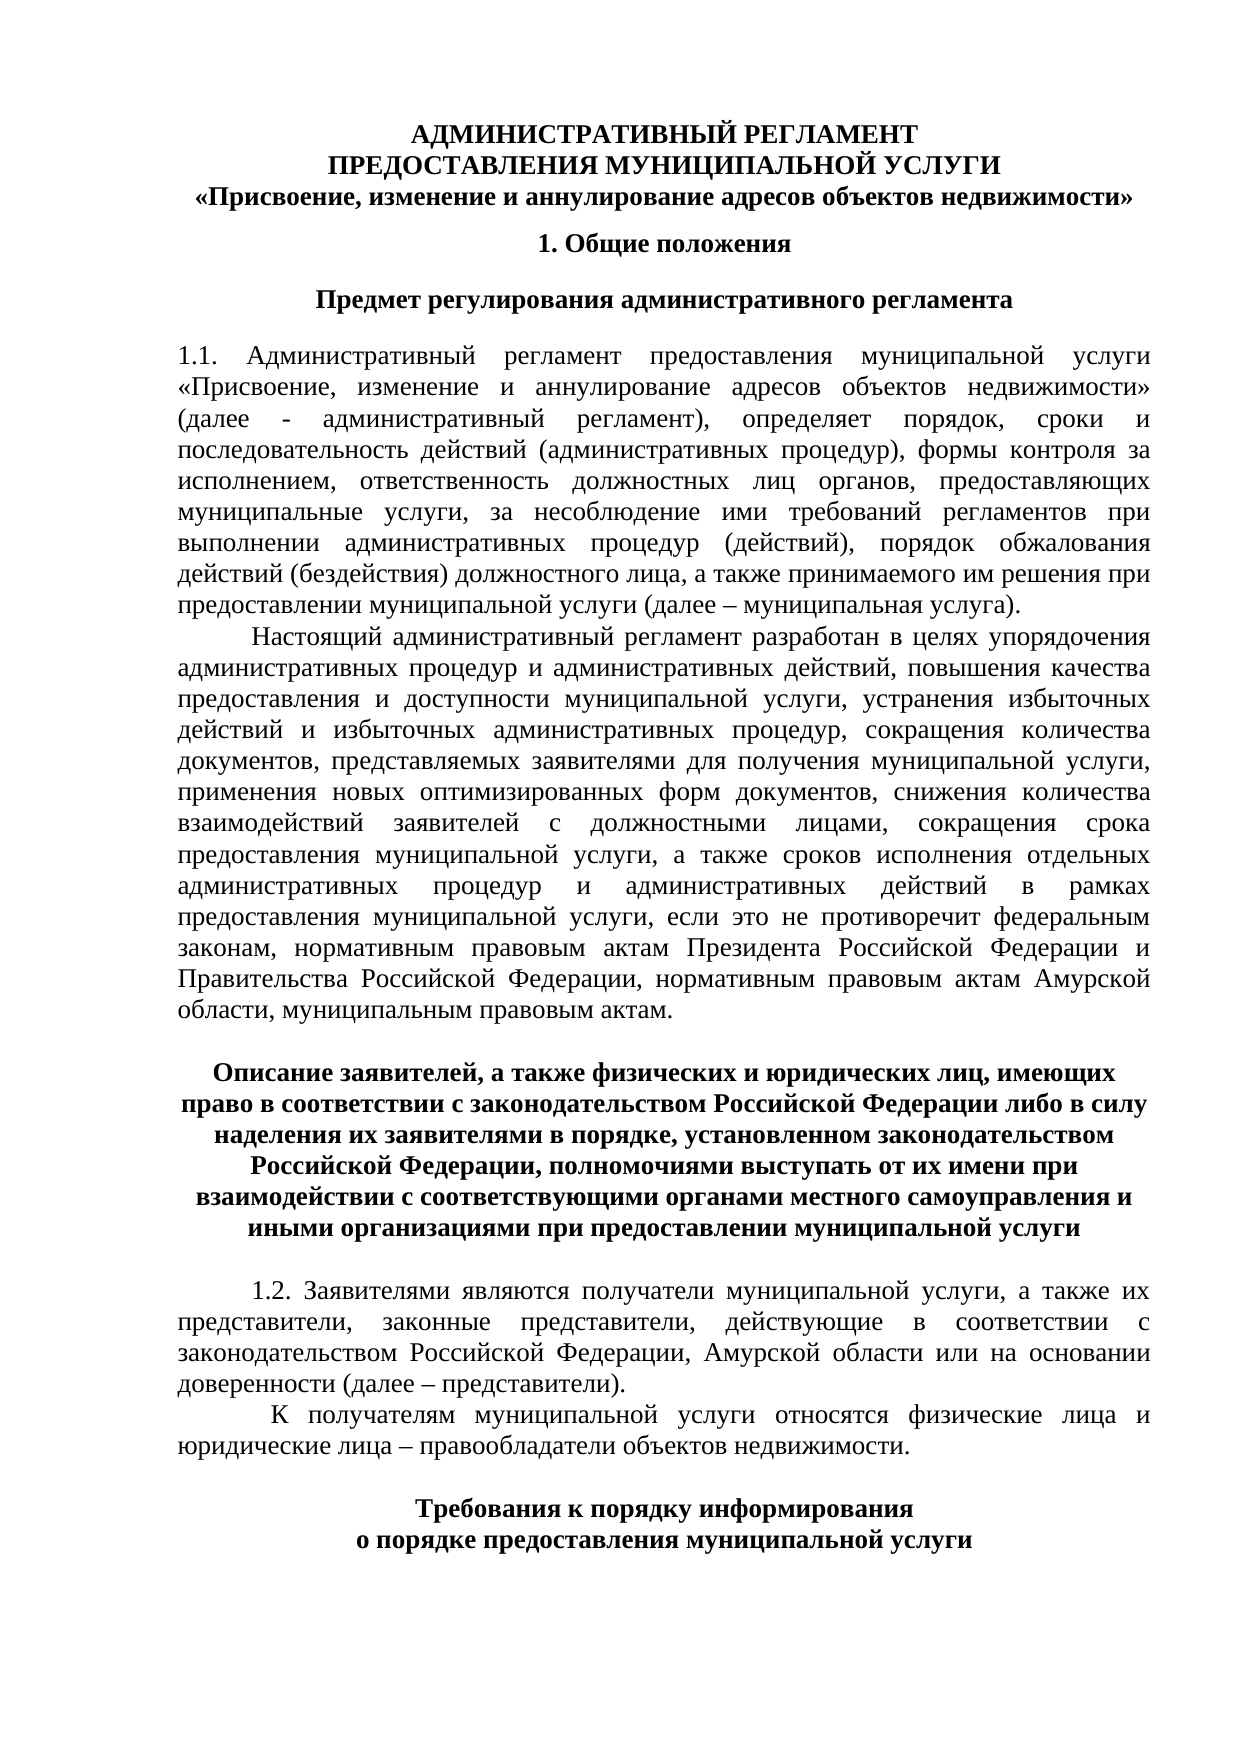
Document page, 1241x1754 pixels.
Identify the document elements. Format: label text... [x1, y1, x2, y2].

text Настоящий административный регламент разработан в целях упорядочения административных процедур и административных действий, повышения качества предоставления и доступности муниципальной услуги, устранения избыточных действий и избыточных административных процедур, сокращения количества документов, представляемых заявителями для получения муниципальной услуги, применения новых оптимизированных форм документов, снижения количества взаимодействий заявителей с должностными лицами, сокращения срока предоставления муниципальной услуги, а также сроков исполнения отдельных административных процедур и административных действий в рамках предоставления муниципальной услуги, если это не противоречит федеральным законам, нормативным правовым актам Президента Российской Федерации и Правительства Российской Федерации, нормативным правовым актам Амурской области, муниципальным правовым актам. [177, 620, 1152, 1024]
text о порядке предоставления муниципальной услуги [177, 1523, 1152, 1554]
text К получателям муниципальной услуги относятся физические лица и юридические лица – правообладатели объектов недвижимости. [177, 1398, 1152, 1461]
text Предмет регулирования административного регламента [177, 283, 1152, 314]
text 1. Общие положения [177, 227, 1152, 258]
title АДМИНИСТРАТИВНЫЙ РЕГЛАМЕНТ [177, 118, 1152, 149]
text 1.1. Административный регламент предоставления муниципальной услуги «Присвоение, изменение и аннулирование адресов объектов недвижимости» (далее - административный регламент), определяет порядок, сроки и последовательность действий (административных процедур), формы контроля за исполнением, ответственность должностных лиц органов, предоставляющих муниципальные услуги, за несоблюдение ими требований регламентов при выполнении административных процедур (действий), порядок обжалования действий (бездействия) должностного лица, а также принимаемого им решения при предоставлении муниципальной услуги (далее – муниципальная услуга). [177, 339, 1152, 620]
text Требования к порядку информирования [177, 1492, 1152, 1523]
text 1.2. Заявителями являются получатели муниципальной услуги, а также их представители, законные представители, действующие в соответствии с законодательством Российской Федерации, Амурской области или на основании доверенности (далее – представители). [177, 1274, 1152, 1398]
text «Присвоение, изменение и аннулирование адресов объектов недвижимости» [177, 180, 1152, 212]
title ПРЕДОСТАВЛЕНИЯ МУНИЦИПАЛЬНОЙ УСЛУГИ [177, 149, 1152, 180]
text Описание заявителей, а также физических и юридических лиц, имеющих право в соответствии с законодательством Российской Федерации либо в силу наделения их заявителями в порядке, установленном законодательством Российской Федерации, полномочиями выступать от их имени при взаимодействии с соответствующими органами местного самоуправления и иными организациями при предоставлении муниципальной услуги [177, 1056, 1152, 1243]
